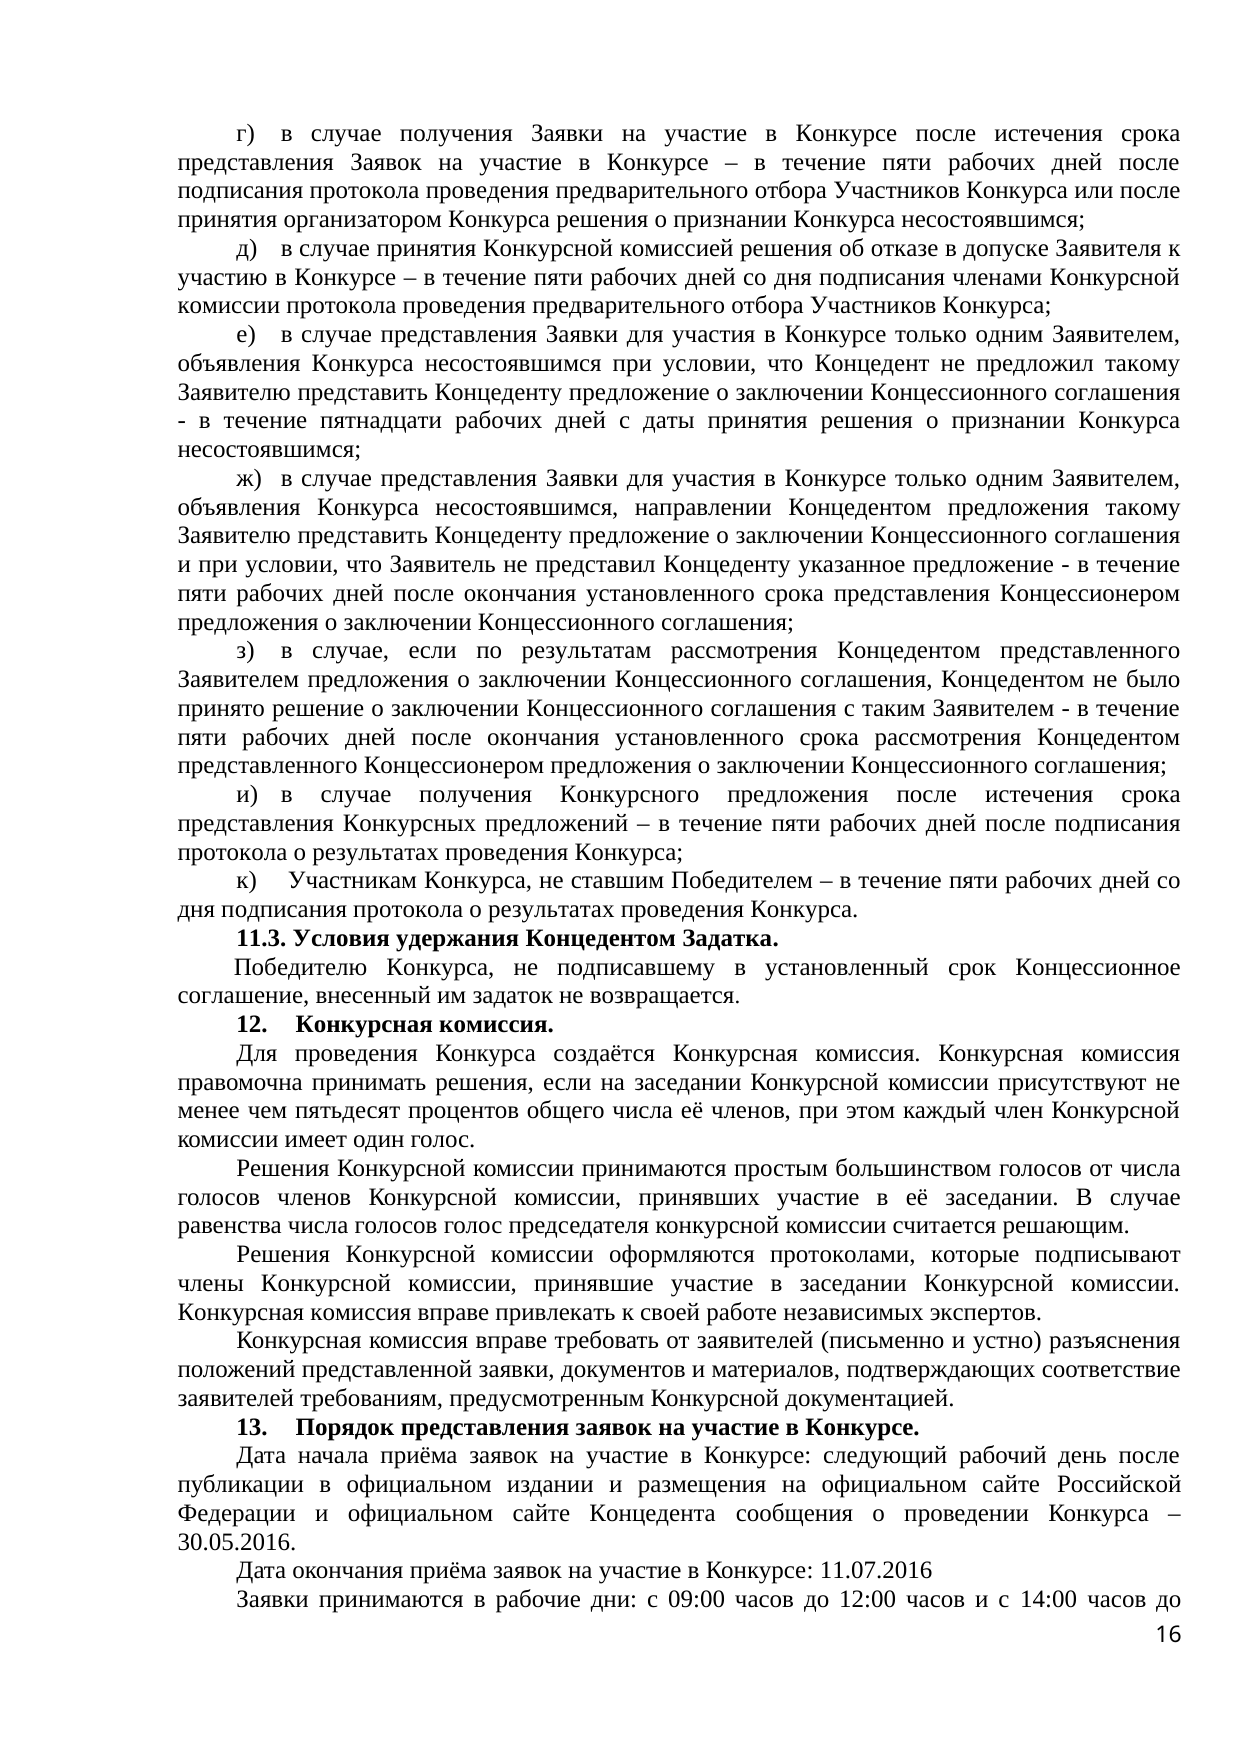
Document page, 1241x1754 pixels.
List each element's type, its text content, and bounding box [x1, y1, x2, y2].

text Для проведения Конкурса создаётся Конкурсная комиссия. Конкурсная комиссия правомочна принимать решения, если на заседании Конкурсной комиссии присутствуют не менее чем пятьдесят процентов общего числа её членов, при этом каждый член Конкурсной комиссии имеет один голос. [177, 1038, 1181, 1153]
text Конкурсная комиссия вправе требовать от заявителей (письменно и устно) разъяснения положений представленной заявки, документов и материалов, подтверждающих соответствие заявителей требованиям, предусмотренным Конкурсной документацией. [177, 1326, 1181, 1412]
text Решения Конкурсной комиссии оформляются протоколами, которые подписывают члены Конкурсной комиссии, принявшие участие в заседании Конкурсной комиссии. Конкурсная комиссия вправе привлекать к своей работе независимых экспертов. [177, 1239, 1181, 1326]
subtitle Конкурсная комиссия. [177, 1009, 1181, 1038]
list Участникам Конкурса, не ставшим Победителем – в течение пяти рабочих дней со дня подписания протокола о результатах проведения Конкурса. [177, 866, 1181, 923]
subtitle Порядок представления заявок на участие в Конкурсе. [177, 1412, 1181, 1441]
list в случае, если по результатам рассмотрения Концедентом представленного Заявителем предложения о заключении Концессионного соглашения, Концедентом не было принято решение о заключении Концессионного соглашения с таким Заявителем - в течение пяти рабочих дней после окончания установленного срока рассмотрения Концедентом представленного Концессионером предложения о заключении Концессионного соглашения; [177, 636, 1181, 779]
list в случае представления Заявки для участия в Конкурсе только одним Заявителем, объявления Конкурса несостоявшимся при условии, что Концедент не предложил такому Заявителю представить Концеденту предложение о заключении Концессионного соглашения - в течение пятнадцати рабочих дней с даты принятия решения о признании Конкурса несостоявшимся; [177, 319, 1181, 463]
text Дата начала приёма заявок на участие в Конкурсе: следующий рабочий день после публикации в официальном издании и размещения на официальном сайте Российской Федерации и официальном сайте Концедента сообщения о проведении Конкурса – 30.05.2016. [177, 1441, 1181, 1556]
subtitle 11.3. Условия удержания Концедентом Задатка. [177, 923, 1181, 952]
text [177, 1584, 1181, 1613]
list в случае представления Заявки для участия в Конкурсе только одним Заявителем, объявления Конкурса несостоявшимся, направлении Концедентом предложения такому Заявителю представить Концеденту предложение о заключении Концессионного соглашения и при условии, что Заявитель не представил Концеденту указанное предложение - в течение пяти рабочих дней после окончания установленного срока представления Концессионером предложения о заключении Концессионного соглашения; [177, 463, 1181, 636]
list в случае принятия Конкурсной комиссией решения об отказе в допуске Заявителя к участию в Конкурсе – в течение пяти рабочих дней со дня подписания членами Конкурсной комиссии протокола проведения предварительного отбора Участников Конкурса; [177, 233, 1181, 319]
list в случае получения Заявки на участие в Конкурсе после истечения срока представления Заявок на участие в Конкурсе – в течение пяти рабочих дней после подписания протокола проведения предварительного отбора Участников Конкурса или после принятия организатором Конкурса решения о признании Конкурса несостоявшимся; [177, 118, 1181, 233]
list в случае получения Конкурсного предложения после истечения срока представления Конкурсных предложений – в течение пяти рабочих дней после подписания протокола о результатах проведения Конкурса; [177, 779, 1181, 866]
text Победителю Конкурса, не подписавшему в установленный срок Концессионное соглашение, внесенный им задаток не возвращается. [177, 952, 1181, 1009]
text Решения Конкурсной комиссии принимаются простым большинством голосов от числа голосов членов Конкурсной комиссии, принявших участие в её заседании. В случае равенства числа голосов голос председателя конкурсной комиссии считается решающим. [177, 1153, 1181, 1239]
text Дата окончания приёма заявок на участие в Конкурсе: 11.07.2016 [177, 1556, 1181, 1584]
